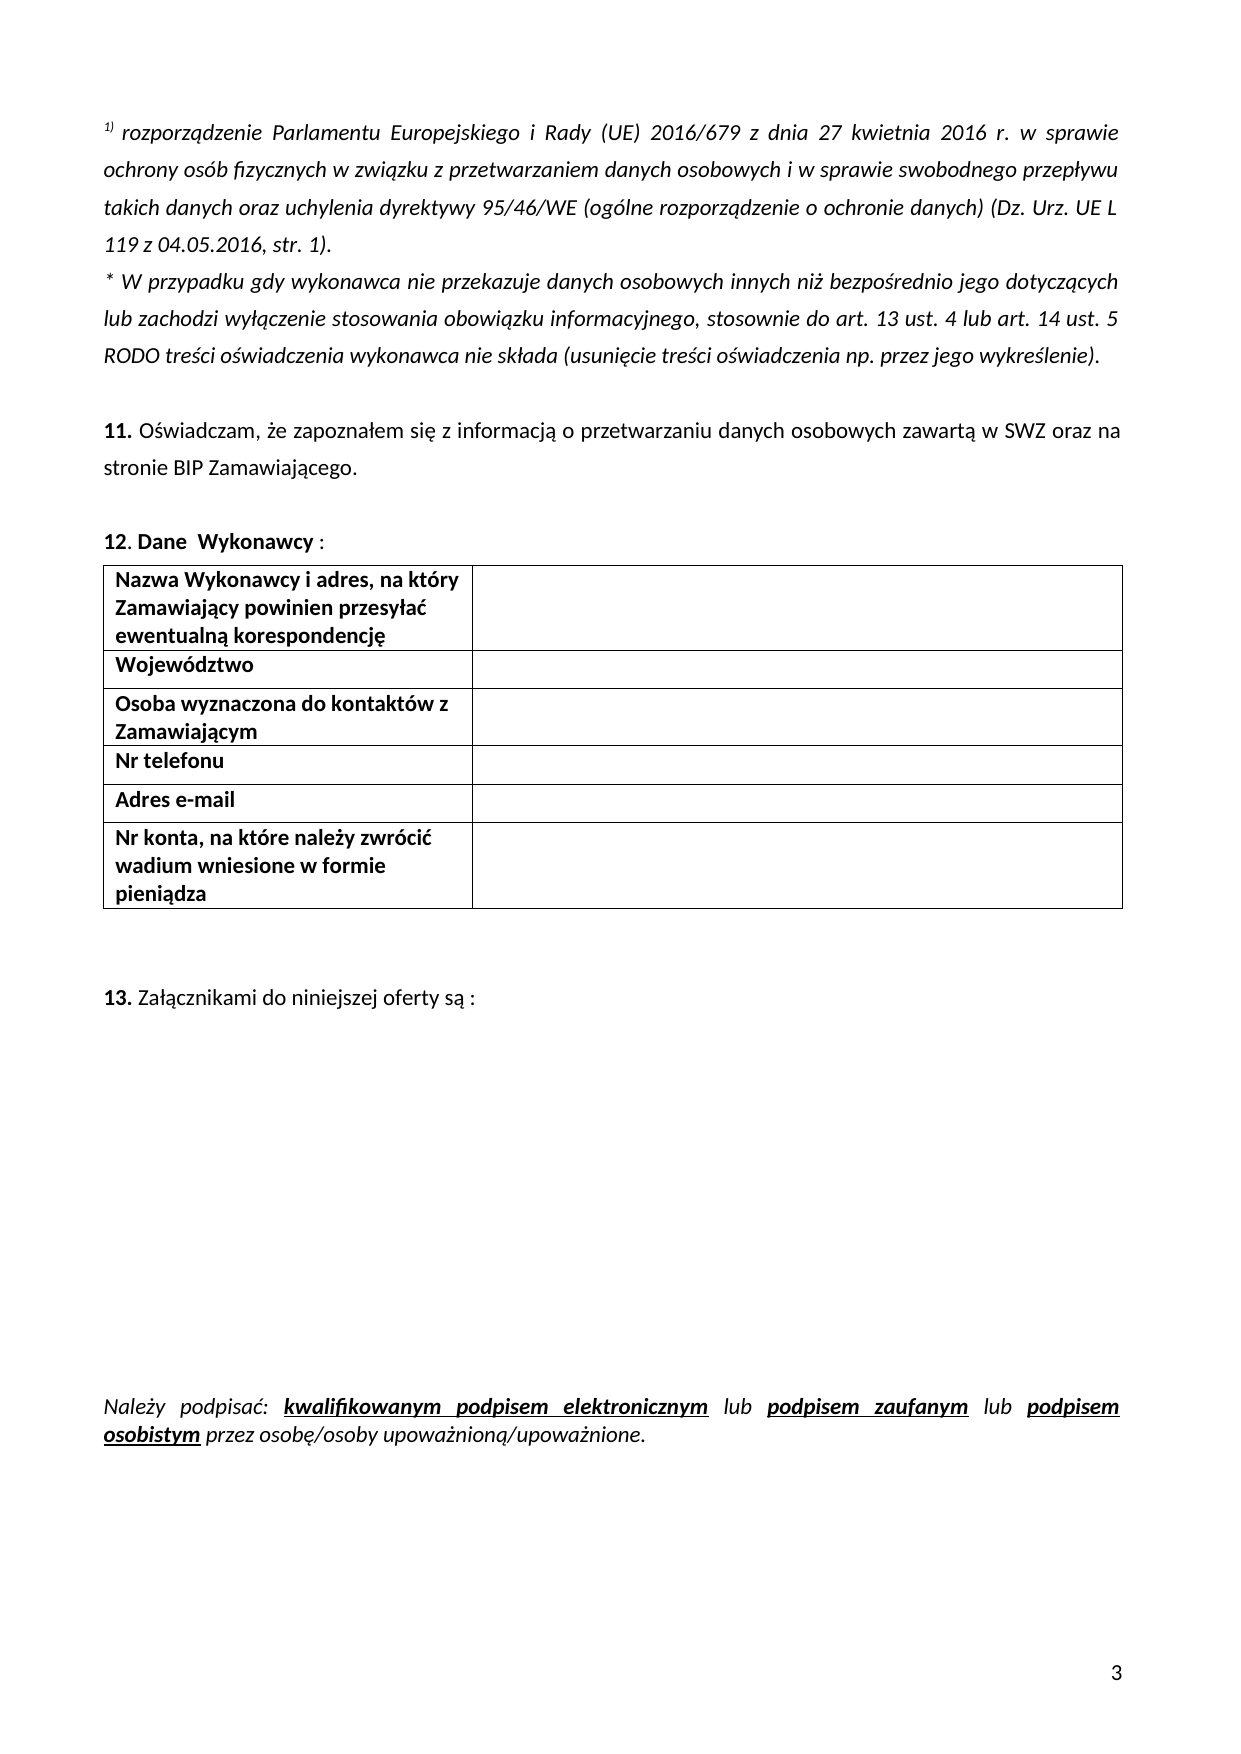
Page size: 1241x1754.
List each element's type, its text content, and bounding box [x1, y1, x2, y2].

text 12. Dane Wykonawcy : [103, 527, 1122, 555]
text 1) rozporządzenie Parlamentu Europejskiego i Rady (UE) 2016/679 z dnia 27 kwietnia 2016 r. w sprawie ochrony osób fizycznych w związku z przetwarzaniem danych osobowych i w sprawie swobodnego przepływu takich danych oraz uchylenia dyrektywy 95/46/WE (ogólne rozporządzenie o ochronie danych) (Dz. Urz. UE L 119 z 04.05.2016, str. 1). [103, 118, 1122, 258]
table_header Nazwa Wykonawcy i adres, na który Zamawiający powinien przesyłać ewentualną korespondencję [104, 566, 472, 649]
table_cell Województwo [104, 651, 472, 688]
table_cell [473, 823, 1122, 907]
table_cell Adres e-mail [104, 785, 472, 822]
table_cell [473, 689, 1122, 745]
text Należy podpisać: kwalifikowanym podpisem elektronicznym lub podpisem zaufanym lub podpisem osobistym przez osobę/osoby upoważnioną/upoważnione. [103, 1392, 1122, 1448]
table_cell [473, 746, 1122, 784]
text 13. Załącznikami do niniejszej oferty są : [103, 983, 1122, 1011]
table_header [473, 566, 1122, 649]
table_cell [473, 785, 1122, 822]
table_cell Osoba wyznaczona do kontaktów z Zamawiającym [104, 689, 472, 745]
text * W przypadku gdy wykonawca nie przekazuje danych osobowych innych niż bezpośrednio jego dotyczących lub zachodzi wyłączenie stosowania obowiązku informacyjnego, stosownie do art. 13 ust. 4 lub art. 14 ust. 5 RODO treści oświadczenia wykonawca nie składa (usunięcie treści oświadczenia np. przez jego wykreślenie). [103, 267, 1122, 369]
text 11. Oświadczam, że zapoznałem się z informacją o przetwarzaniu danych osobowych zawartą w SWZ oraz na stronie BIP Zamawiającego. [103, 416, 1122, 481]
table_cell Nr telefonu [104, 746, 472, 784]
table_cell Nr konta, na które należy zwrócić wadium wniesione w formie pieniądza [104, 823, 472, 907]
table_cell [473, 651, 1122, 688]
